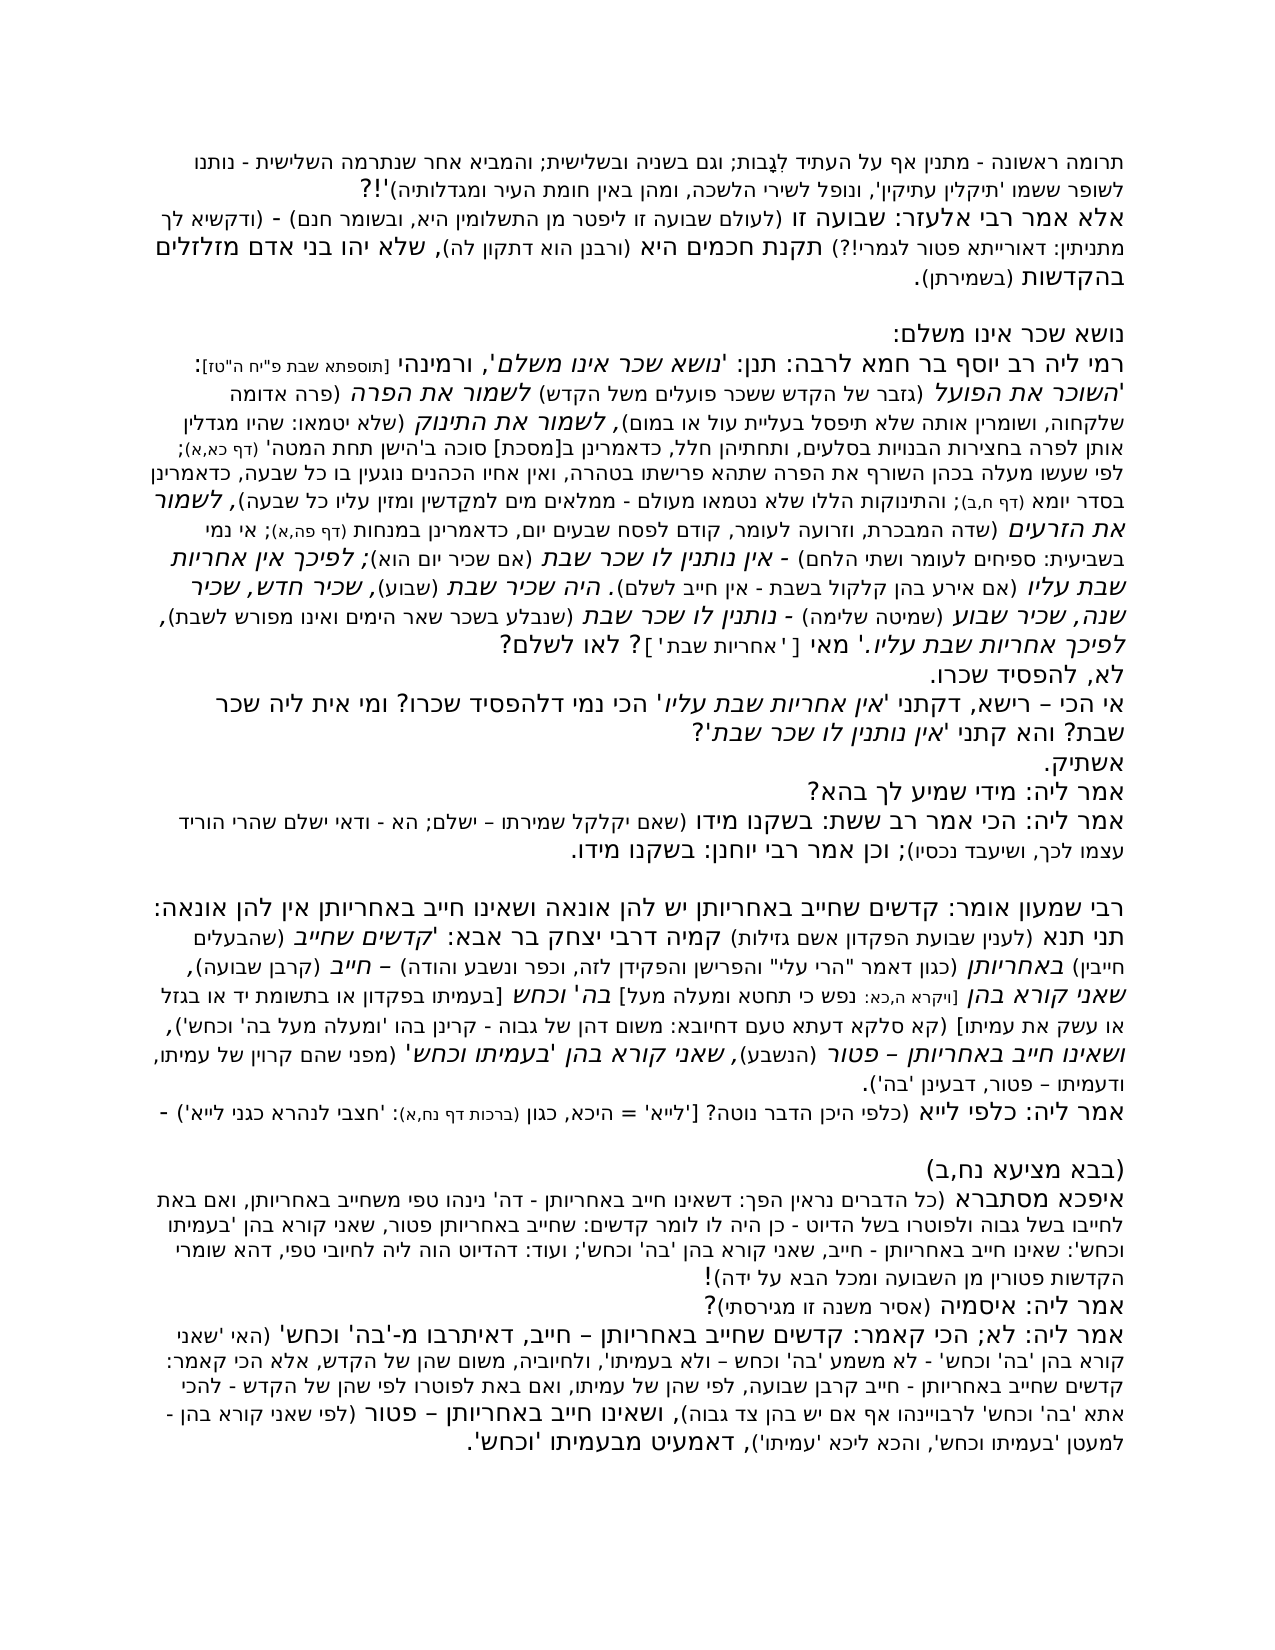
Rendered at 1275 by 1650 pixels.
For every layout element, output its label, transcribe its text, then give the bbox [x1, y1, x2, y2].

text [150, 150, 1125, 203]
text איפכא מסתברא (כל הדברים נראין הפך: דשאינו חייב באחריותן - דה' נינהו טפי משחייב באחריותן, ואם באת לחייבו בשל גבוה ולפוטרו בשל הדיוט - כן היה לו לומר קדשים: שחייב באחריותן פטור, שאני קורא בהן 'בעמיתו וכחש': שאינו חייב באחריותן - חייב, שאני קורא בהן 'בה' וכחש'; ועוד: דהדיוט הוה ליה לחיובי טפי, דהא שומרי הקדשות פטורין מן השבועה ומכל הבא על ידה)! [150, 1184, 1125, 1291]
text אלא אמר רבי אלעזר: שבועה זו (לעולם שבועה זו ליפטר מן התשלומין היא, ובשומר חנם) - (ודקשיא לך מתניתין: דאורייתא פטור לגמרי!?) תקנת חכמים היא (ורבנן הוא דתקון לה), שלא יהו בני אדם מזלזלים בהקדשות (בשמירתן). [150, 203, 1125, 291]
text נושא שכר אינו משלם: [150, 320, 1125, 349]
text לא, להפסיד שכרו. [150, 660, 1125, 689]
text אי הכי – רישא, דקתני 'אין אחריות שבת עליו' הכי נמי דלהפסיד שכרו? ומי אית ליה שכר שבת? והא קתני 'אין נותנין לו שכר שבת'? [150, 689, 1125, 748]
text אמר ליה: לא; הכי קאמר: קדשים שחייב באחריותן – חייב, דאיתרבו מ-'בה' וכחש' (האי 'שאני קורא בהן 'בה' וכחש' - לא משמע 'בה' וכחש – ולא בעמיתו', ולחיוביה, משום שהן של הקדש, אלא הכי קאמר: קדשים שחייב באחריותן - חייב קרבן שבועה, לפי שהן של עמיתו, ואם באת לפוטרו לפי שהן של הקדש - להכי אתא 'בה' וכחש' לרבויינהו אף אם יש בהן צד גבוה), ושאינו חייב באחריותן – פטור (לפי שאני קורא בהן - למעטן 'בעמיתו וכחש', והכא ליכא 'עמיתו'), דאמעיט מבעמיתו 'וכחש'. [150, 1320, 1125, 1456]
text רבי שמעון אומר: קדשים שחייב באחריותן יש להן אונאה ושאינו חייב באחריותן אין להן אונאה: [150, 893, 1125, 922]
text אמר ליה: כלפי לייא (כלפי היכן הדבר נוטה? ['לייא' = היכא, כגון (ברכות דף נח,א): 'חצבי לנהרא כגני לייא') - [150, 1097, 1125, 1155]
text אמר ליה: הכי אמר רב ששת: בשקנו מידו (שאם יקלקל שמירתו – ישלם; הא - ודאי ישלם שהרי הוריד עצמו לכך, ושיעבד נכסיו); וכן אמר רבי יוחנן: בשקנו מידו. [150, 806, 1125, 864]
text (בבא מציעא נח,ב) [150, 1155, 1125, 1184]
text אמר ליה: איסמיה (אסיר משנה זו מגירסתי)? [150, 1291, 1125, 1320]
text אשתיק. [150, 748, 1125, 777]
text רמי ליה רב יוסף בר חמא לרבה: תנן: 'נושא שכר אינו משלם', ורמינהי [תוספתא שבת פ"יח ה"טז]: 'השוכר את הפועל (גזבר של הקדש ששכר פועלים משל הקדש) לשמור את הפרה (פרה אדומה שלקחוה, ושומרין אותה שלא תיפסל בעליית עול או במום), לשמור את התינוק (שלא יטמאו: שהיו מגדלין אותן לפרה בחצירות הבנויות בסלעים, ותחתיהן חלל, כדאמרינן ב[מסכת] סוכה ב'הישן תחת המטה' (דף כא,א); לפי שעשו מעלה בכהן השורף את הפרה שתהא פרישתו בטהרה, ואין אחיו הכהנים נוגעין בו כל שבעה, כדאמרינן בסדר יומא (דף ח,ב); והתינוקות הללו שלא נטמאו מעולם - ממלאים מים למקַדשין ומזין עליו כל שבעה), לשמור את הזרעים (שדה המבכרת, וזרועה לעומר, קודם לפסח שבעים יום, כדאמרינן במנחות (דף פה,א); אי נמי בשביעית: ספיחים לעומר ושתי הלחם) - אין נותנין לו שכר שבת (אם שכיר יום הוא); לפיכך אין אחריות שבת עליו (אם אירע בהן קלקול בשבת - אין חייב לשלם). היה שכיר שבת (שבוע), שכיר חדש, שכיר שנה, שכיר שבוע (שמיטה שלימה) - נותנין לו שכר שבת (שנבלע בשכר שאר הימים ואינו מפורש לשבת), לפיכך אחריות שבת עליו.' מאי ['אחריות שבת']? לאו לשלם? [150, 349, 1125, 660]
text אמר ליה: מידי שמיע לך בהא? [150, 777, 1125, 806]
text תני תנא (לענין שבועת הפקדון אשם גזילות) קמיה דרבי יצחק בר אבא: 'קדשים שחייב (שהבעלים חייבין) באחריותן (כגון דאמר "הרי עלי" והפרישן והפקידן לזה, וכפר ונשבע והודה) – חייב (קרבן שבועה), שאני קורא בהן [ויקרא ה,כא: נפש כי תחטא ומעלה מעל] בה' וכחש [בעמיתו בפקדון או בתשומת יד או בגזל או עשק את עמיתו] (קא סלקא דעתא טעם דחיובא: משום דהן של גבוה - קרינן בהו 'ומעלה מעל בה' וכחש'), ושאינו חייב באחריותן – פטור (הנשבע), שאני קורא בהן 'בעמיתו וכחש' (מפני שהם קרוין של עמיתו, ודעמיתו – פטור, דבעינן 'בה'). [150, 922, 1125, 1097]
